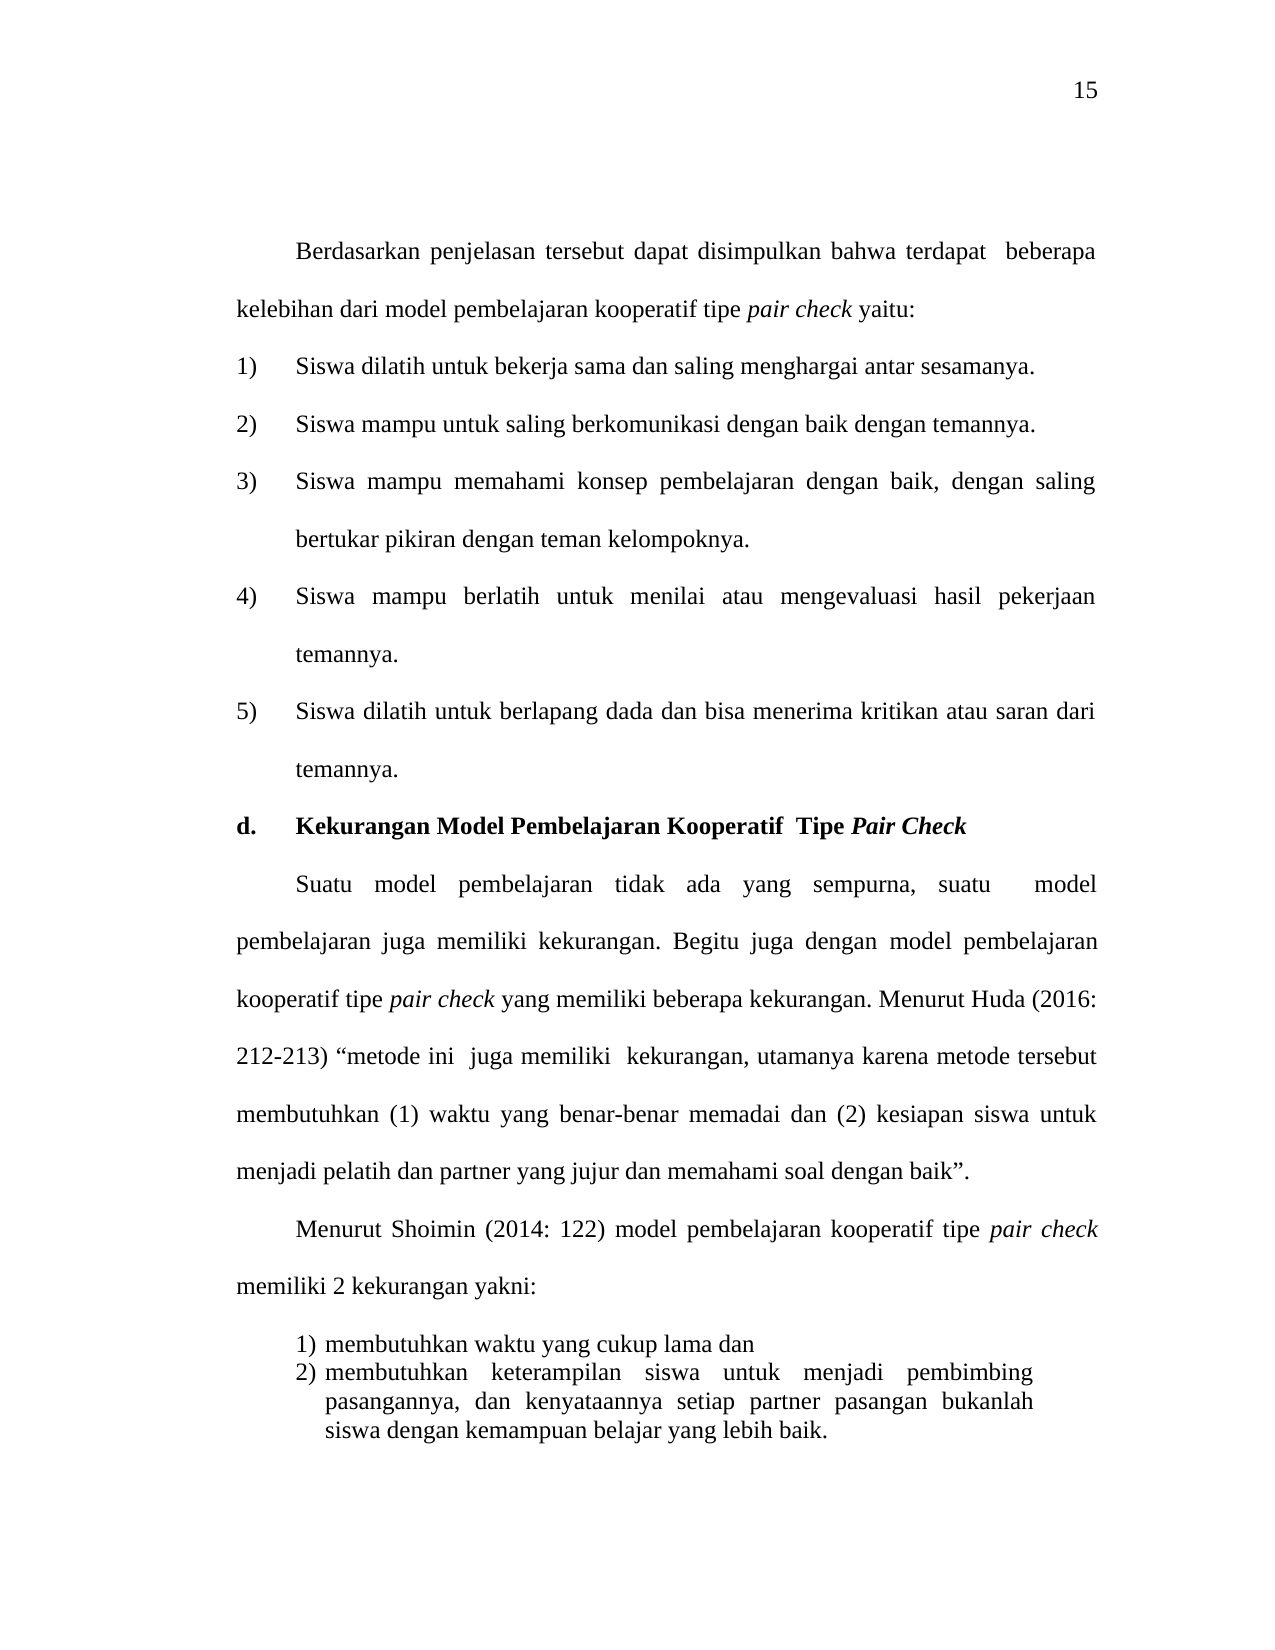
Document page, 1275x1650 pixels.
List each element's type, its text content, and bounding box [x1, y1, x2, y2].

text Berdasarkan penjelasan tersebut dapat disimpulkan bahwa terdapat beberapa kelebihan dari model pembelajaran kooperatif tipe pair check yaitu: [236, 236, 1096, 322]
list Siswa mampu memahami konsep pembelajaran dengan baik, dengan saling bertukar pikiran dengan teman kelompoknya. [236, 466, 1096, 552]
list Menurut Shoimin (2014: 122) model pembelajaran kooperatif tipe pair check memiliki 2 kekurangan yakni: [236, 1214, 1098, 1300]
list Suatu model pembelajaran tidak ada yang sempurna, suatu model pembelajaran juga memiliki kekurangan. Begitu juga dengan model pembelajaran kooperatif tipe pair check yang memiliki beberapa kekurangan. Menurut Huda (2016: 212-213) “metode ini juga memiliki kekurangan, utamanya karena metode tersebut membutuhkan (1) waktu yang benar-benar memadai dan (2) kesiapan siswa untuk menjadi pelatih dan partner yang jujur dan memahami soal dengan baik”. [236, 869, 1098, 1185]
list Siswa dilatih untuk bekerja sama dan saling menghargai antar sesamanya. [236, 351, 1096, 380]
list membutuhkan waktu yang cukup lama dan [295, 1329, 1034, 1357]
list Siswa mampu berlatih untuk menilai atau mengevaluasi hasil pekerjaan temannya. [236, 581, 1096, 667]
list membutuhkan keterampilan siswa untuk menjadi pembimbing pasangannya, dan kenyataannya setiap partner pasangan bukanlah siswa dengan kemampuan belajar yang lebih baik. [295, 1357, 1034, 1444]
list Kekurangan Model Pembelajaran Kooperatif Tipe Pair Check [236, 811, 1098, 840]
list Siswa mampu untuk saling berkomunikasi dengan baik dengan temannya. [236, 409, 1096, 437]
list Siswa dilatih untuk berlapang dada dan bisa menerima kritikan atau saran dari temannya. [236, 696, 1096, 782]
